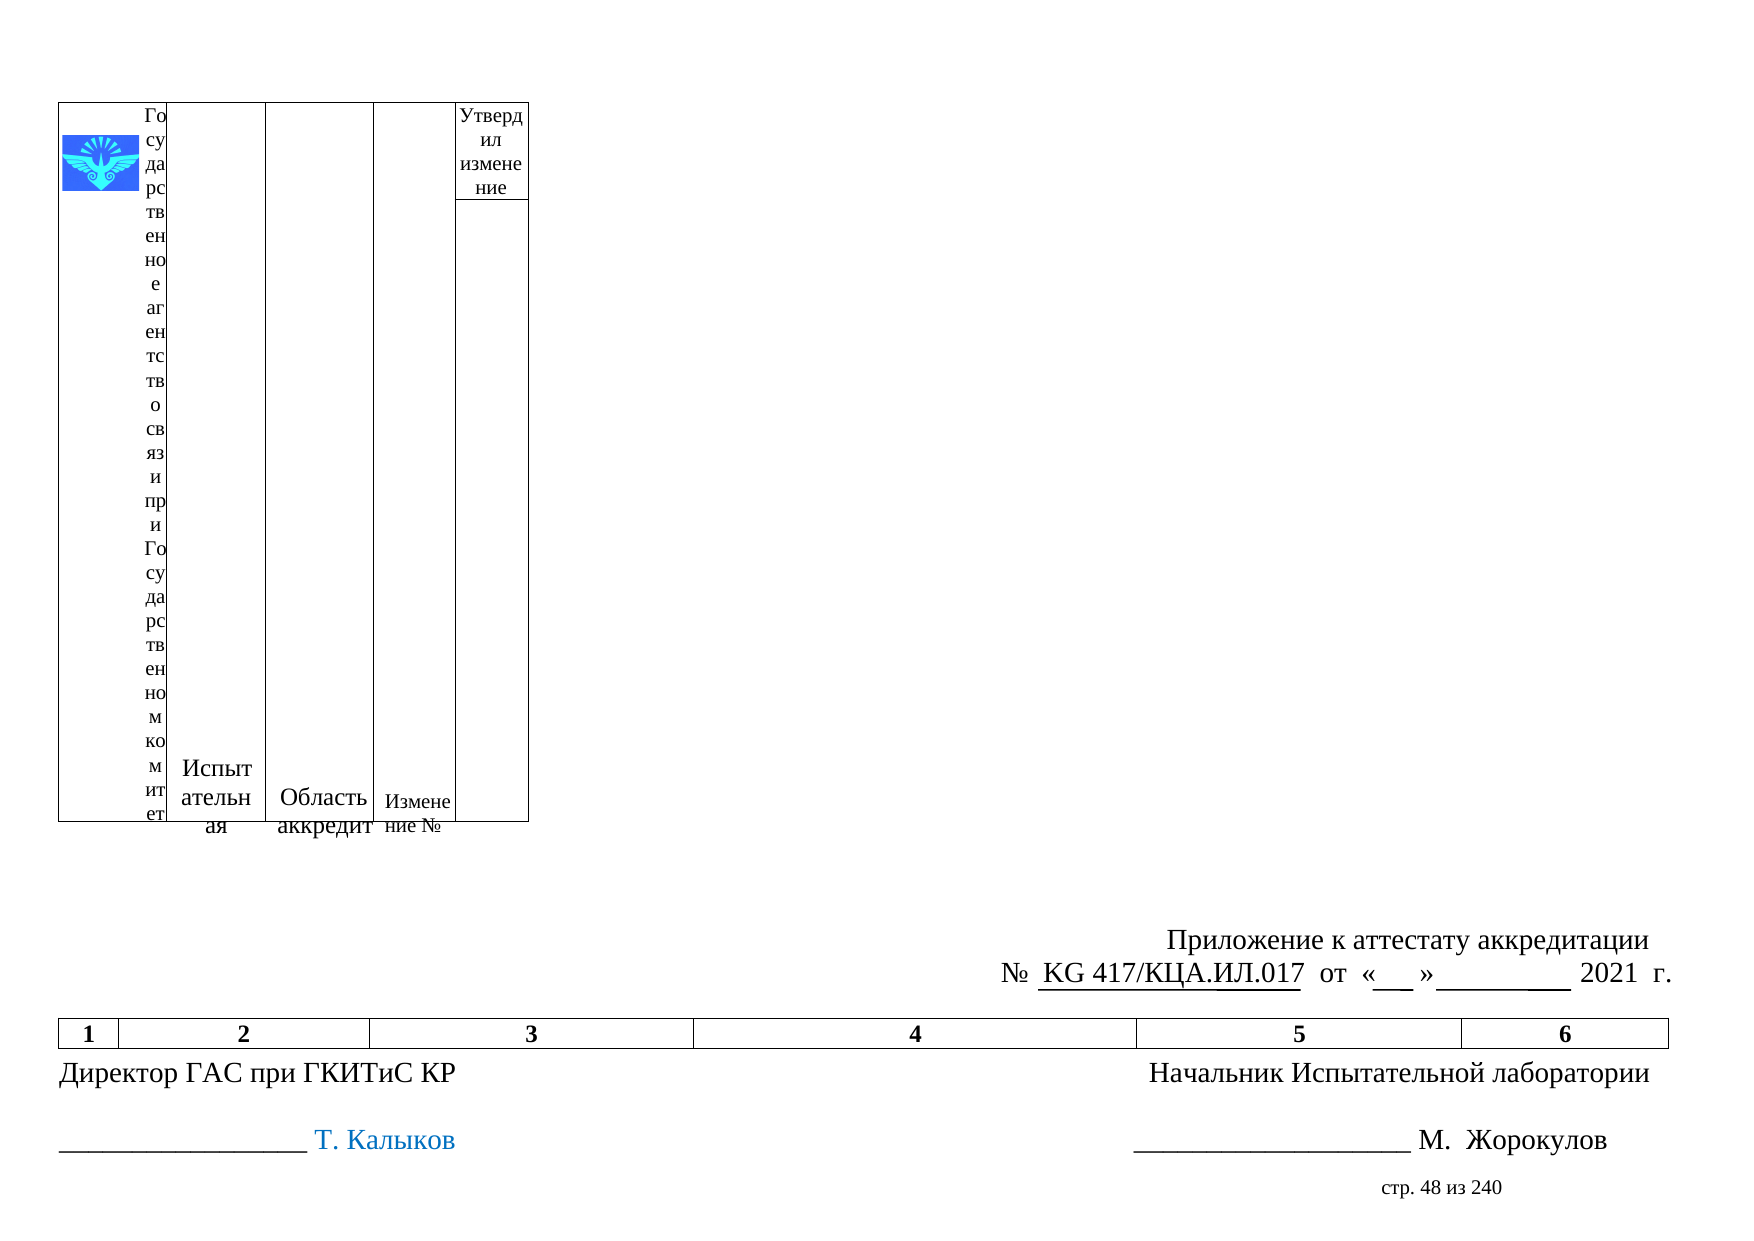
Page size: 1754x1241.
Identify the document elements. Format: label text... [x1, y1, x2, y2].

table_header 3 [370, 1019, 693, 1047]
table_header 4 [694, 1019, 1136, 1047]
picture [62, 135, 140, 191]
table_header 2 [119, 1019, 369, 1047]
table_header 1 [59, 1019, 118, 1047]
text № KG 417/КЦА.ИЛ.017 от « » 2021 г. [1001, 955, 1695, 989]
subtitle Приложение к аттестату аккредитации [1166, 922, 1695, 955]
table_header 5 [1137, 1019, 1461, 1047]
table_header 6 [1462, 1019, 1668, 1047]
